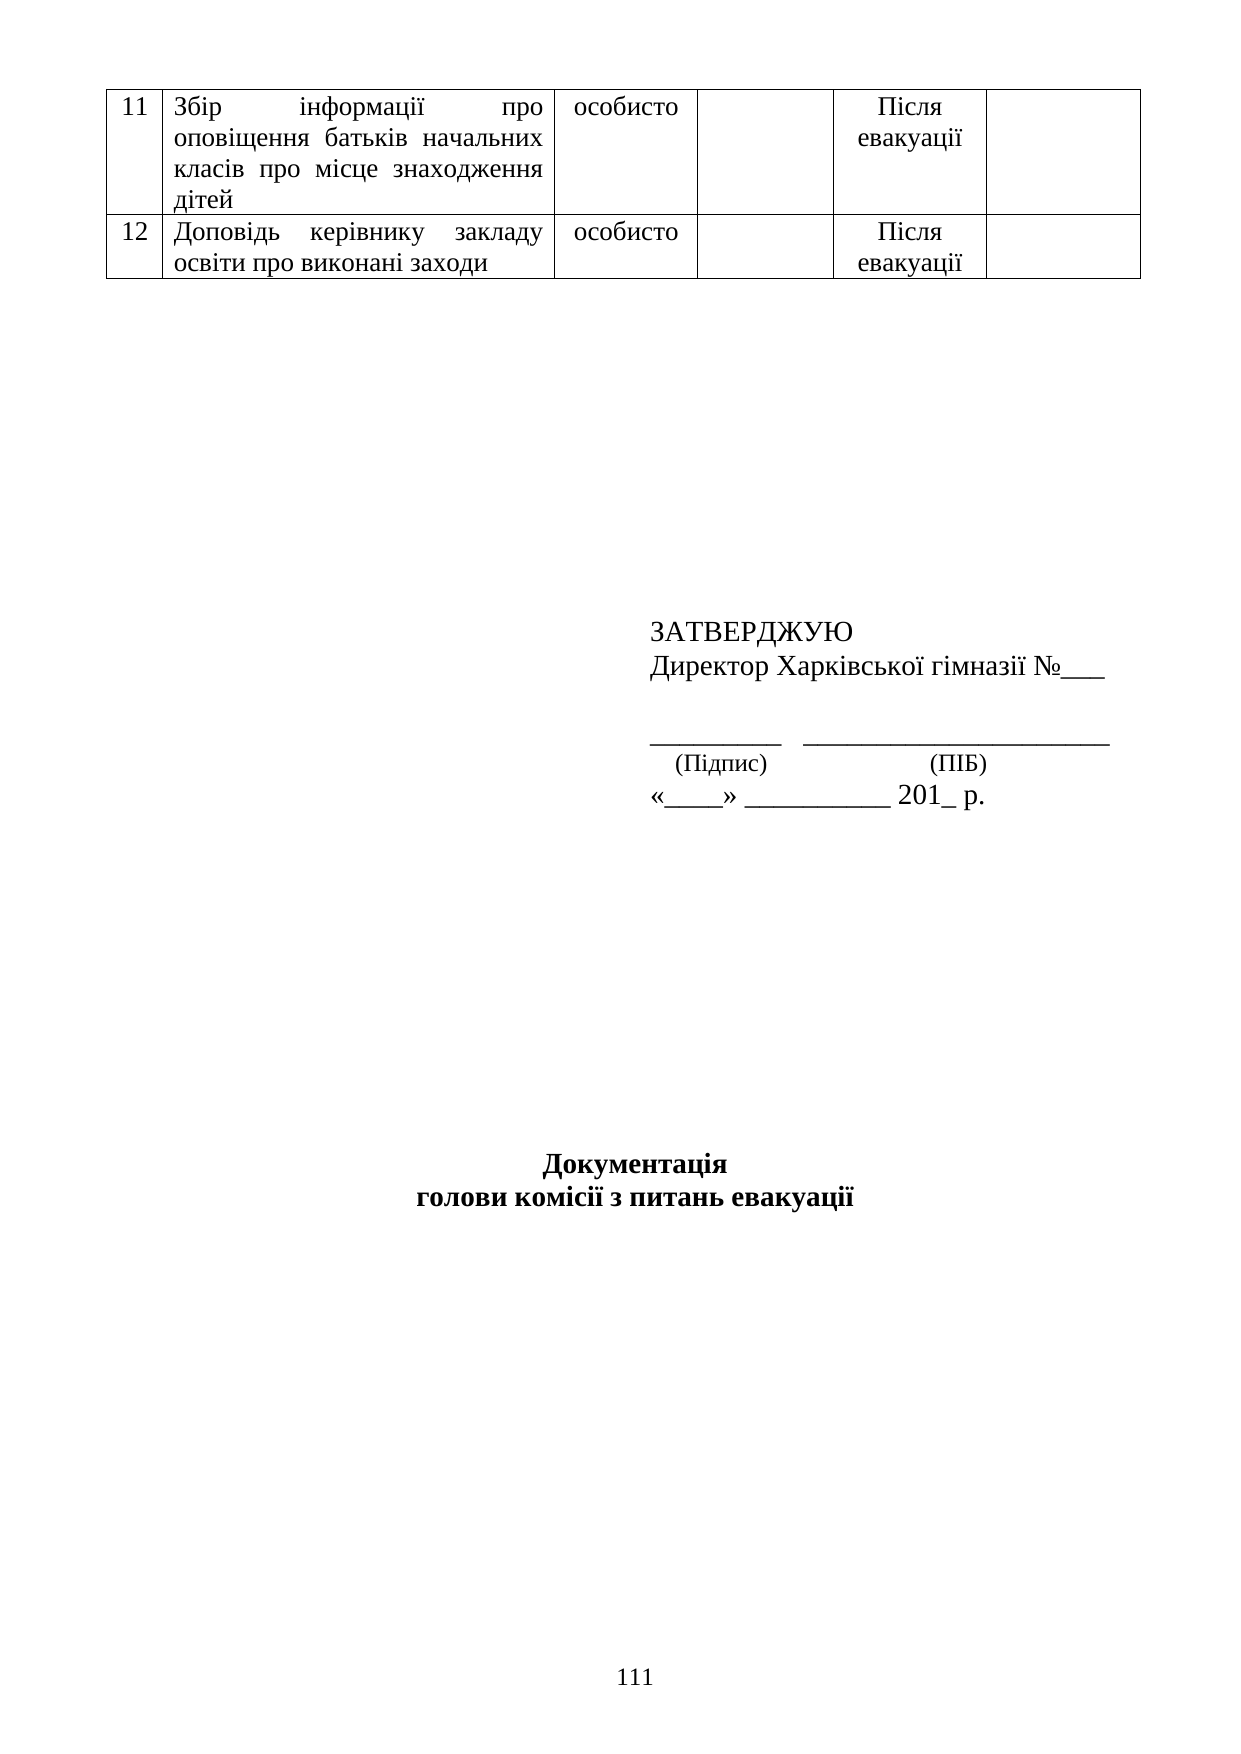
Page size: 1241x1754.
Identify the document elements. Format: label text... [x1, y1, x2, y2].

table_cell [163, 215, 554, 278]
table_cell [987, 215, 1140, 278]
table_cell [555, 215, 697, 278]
text «____» __________ 201_ р. [650, 777, 1152, 811]
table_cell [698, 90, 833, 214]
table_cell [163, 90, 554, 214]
text (Підпис) (ПІБ) [650, 748, 1152, 777]
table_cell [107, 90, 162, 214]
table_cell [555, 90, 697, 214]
text _________ _____________________ [650, 715, 1152, 748]
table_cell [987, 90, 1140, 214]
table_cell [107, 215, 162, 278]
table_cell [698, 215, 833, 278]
text голови комісії з питань евакуації [118, 1179, 1152, 1213]
text Директор Харківської гімназії №___ [650, 648, 1152, 681]
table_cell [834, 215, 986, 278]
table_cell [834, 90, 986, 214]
text Документація [118, 1146, 1152, 1179]
text ЗАТВЕРДЖУЮ [650, 614, 1152, 648]
